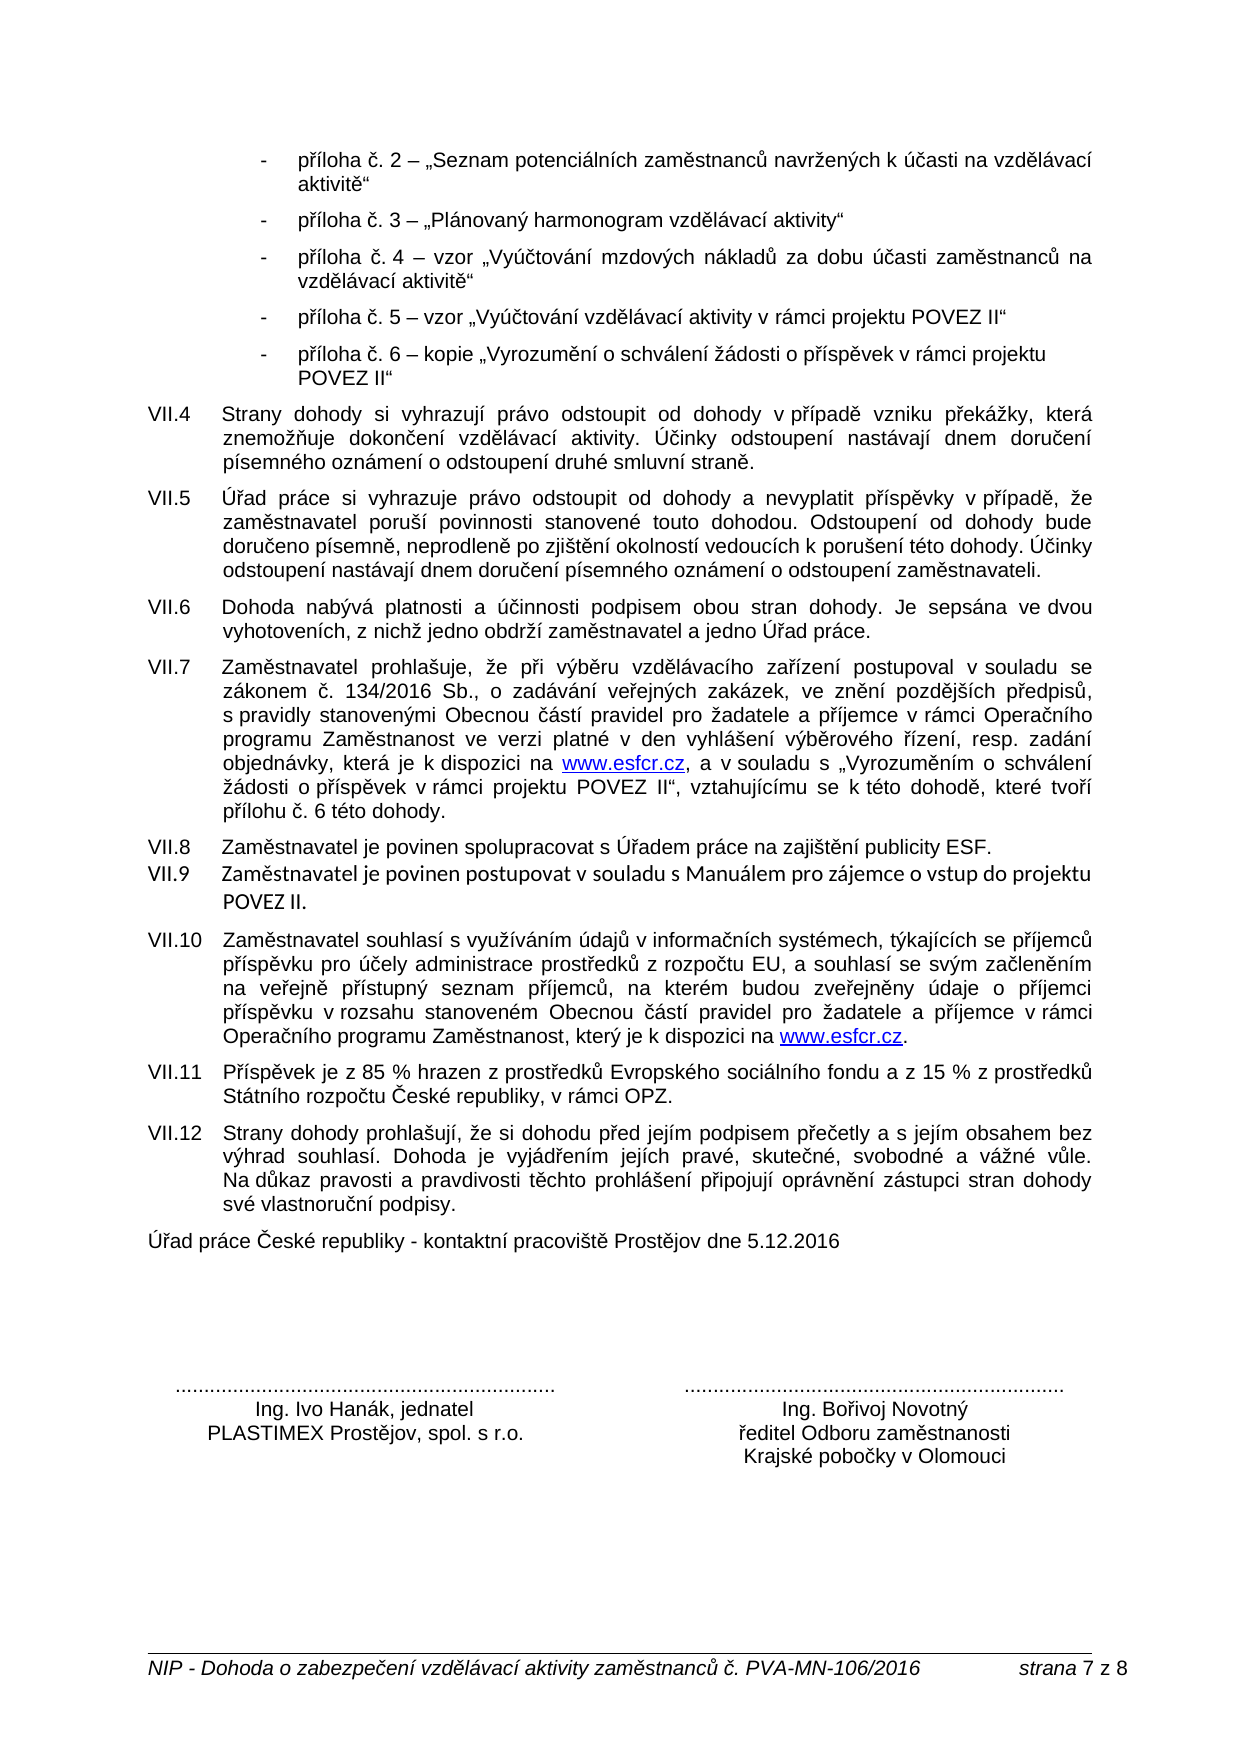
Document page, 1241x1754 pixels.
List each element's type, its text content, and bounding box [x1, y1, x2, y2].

text ředitel Odboru zaměstnanosti [657, 1420, 1092, 1444]
list Úřad práce si vyhrazuje právo odstoupit od dohody a nevyplatit příspěvky v případě, že zaměstnavatel poruší povinnosti stanovené touto dohodou. Odstoupení od dohody bude doručeno písemně, neprodleně po zjištění okolností vedoucích k porušení této dohody. Účinky odstoupení nastávají dnem doručení písemného oznámení o odstoupení zaměstnavateli. [148, 486, 1092, 582]
list Strany dohody si vyhrazují právo odstoupit od dohody v případě vzniku překážky, která znemožňuje dokončení vzdělávací aktivity. Účinky odstoupení nastávají dnem doručení písemného oznámení o odstoupení druhé smluvní straně. [148, 402, 1092, 474]
text .................................................................. [148, 1372, 583, 1396]
list Zaměstnavatel prohlašuje, že při výběru vzdělávacího zařízení postupoval v souladu se zákonem č. 134/2016 Sb., o zadávání veřejných zakázek, ve znění pozdějších předpisů, s pravidly stanovenými Obecnou částí pravidel pro žadatele a příjemce v rámci Operačního programu Zaměstnanost ve verzi platné v den vyhlášení výběrového řízení, resp. zadání objednávky, která je k dispozici na www.esfcr.cz, a v souladu s „Vyrozuměním o schválení žádosti o příspěvek v rámci projektu POVEZ II“, vztahujícímu se k této dohodě, které tvoří přílohu č. 6 této dohody. [148, 655, 1092, 823]
text Krajské pobočky v Olomouci [657, 1444, 1092, 1468]
text Ing. Bořivoj Novotný [657, 1396, 1092, 1420]
list Dohoda nabývá platnosti a účinnosti podpisem obou stran dohody. Je sepsána ve dvou vyhotoveních, z nichž jedno obdrží zaměstnavatel a jedno Úřad práce. [148, 594, 1092, 642]
list příloha č. 4 – vzor „Vyúčtování mzdových nákladů za dobu účasti zaměstnanců na vzdělávací aktivitě“ [260, 244, 1092, 292]
list příloha č. 5 – vzor „Vyúčtování vzdělávací aktivity v rámci projektu POVEZ II“ [260, 305, 1092, 329]
list Zaměstnavatel je povinen spolupracovat s Úřadem práce na zajištění publicity ESF. [148, 835, 1092, 859]
list příloha č. 3 – „Plánovaný harmonogram vzdělávací aktivity“ [260, 208, 1092, 232]
list příloha č. 2 – „Seznam potenciálních zaměstnanců navržených k účasti na vzdělávací aktivitě“ [260, 148, 1092, 196]
list Zaměstnavatel je povinen postupovat v souladu s Manuálem pro zájemce o vstup do projektu POVEZ II. [148, 859, 1092, 915]
list Příspěvek je z 85 % hrazen z prostředků Evropského sociálního fondu a z 15 % z prostředků Státního rozpočtu České republiky, v rámci OPZ. [148, 1060, 1092, 1108]
list Zaměstnavatel souhlasí s využíváním údajů v informačních systémech, týkajících se příjemců příspěvku pro účely administrace prostředků z rozpočtu EU, a souhlasí se svým začleněním na veřejně přístupný seznam příjemců, na kterém budou zveřejněny údaje o příjemci příspěvku v rozsahu stanoveném Obecnou částí pravidel pro žadatele a příjemce v rámci Operačního programu Zaměstnanost, který je k dispozici na www.esfcr.cz. [148, 928, 1092, 1047]
text .................................................................. [657, 1372, 1092, 1396]
text Ing. Ivo Hanák, jednatel PLASTIMEX Prostějov, spol. s r.o. [148, 1396, 583, 1444]
list Úřad práce České republiky - kontaktní pracoviště Prostějov dne 5.12.2016 [148, 1229, 1092, 1253]
list Strany dohody prohlašují, že si dohodu před jejím podpisem přečetly a s jejím obsahem bez výhrad souhlasí. Dohoda je vyjádřením jejích pravé, skutečné, svobodné a vážné vůle. Na důkaz pravosti a pravdivosti těchto prohlášení připojují oprávnění zástupci stran dohody své vlastnoruční podpisy. [148, 1120, 1092, 1216]
list příloha č. 6 – kopie „Vyrozumění o schválení žádosti o příspěvek v rámci projektu POVEZ II“ [260, 341, 1092, 389]
